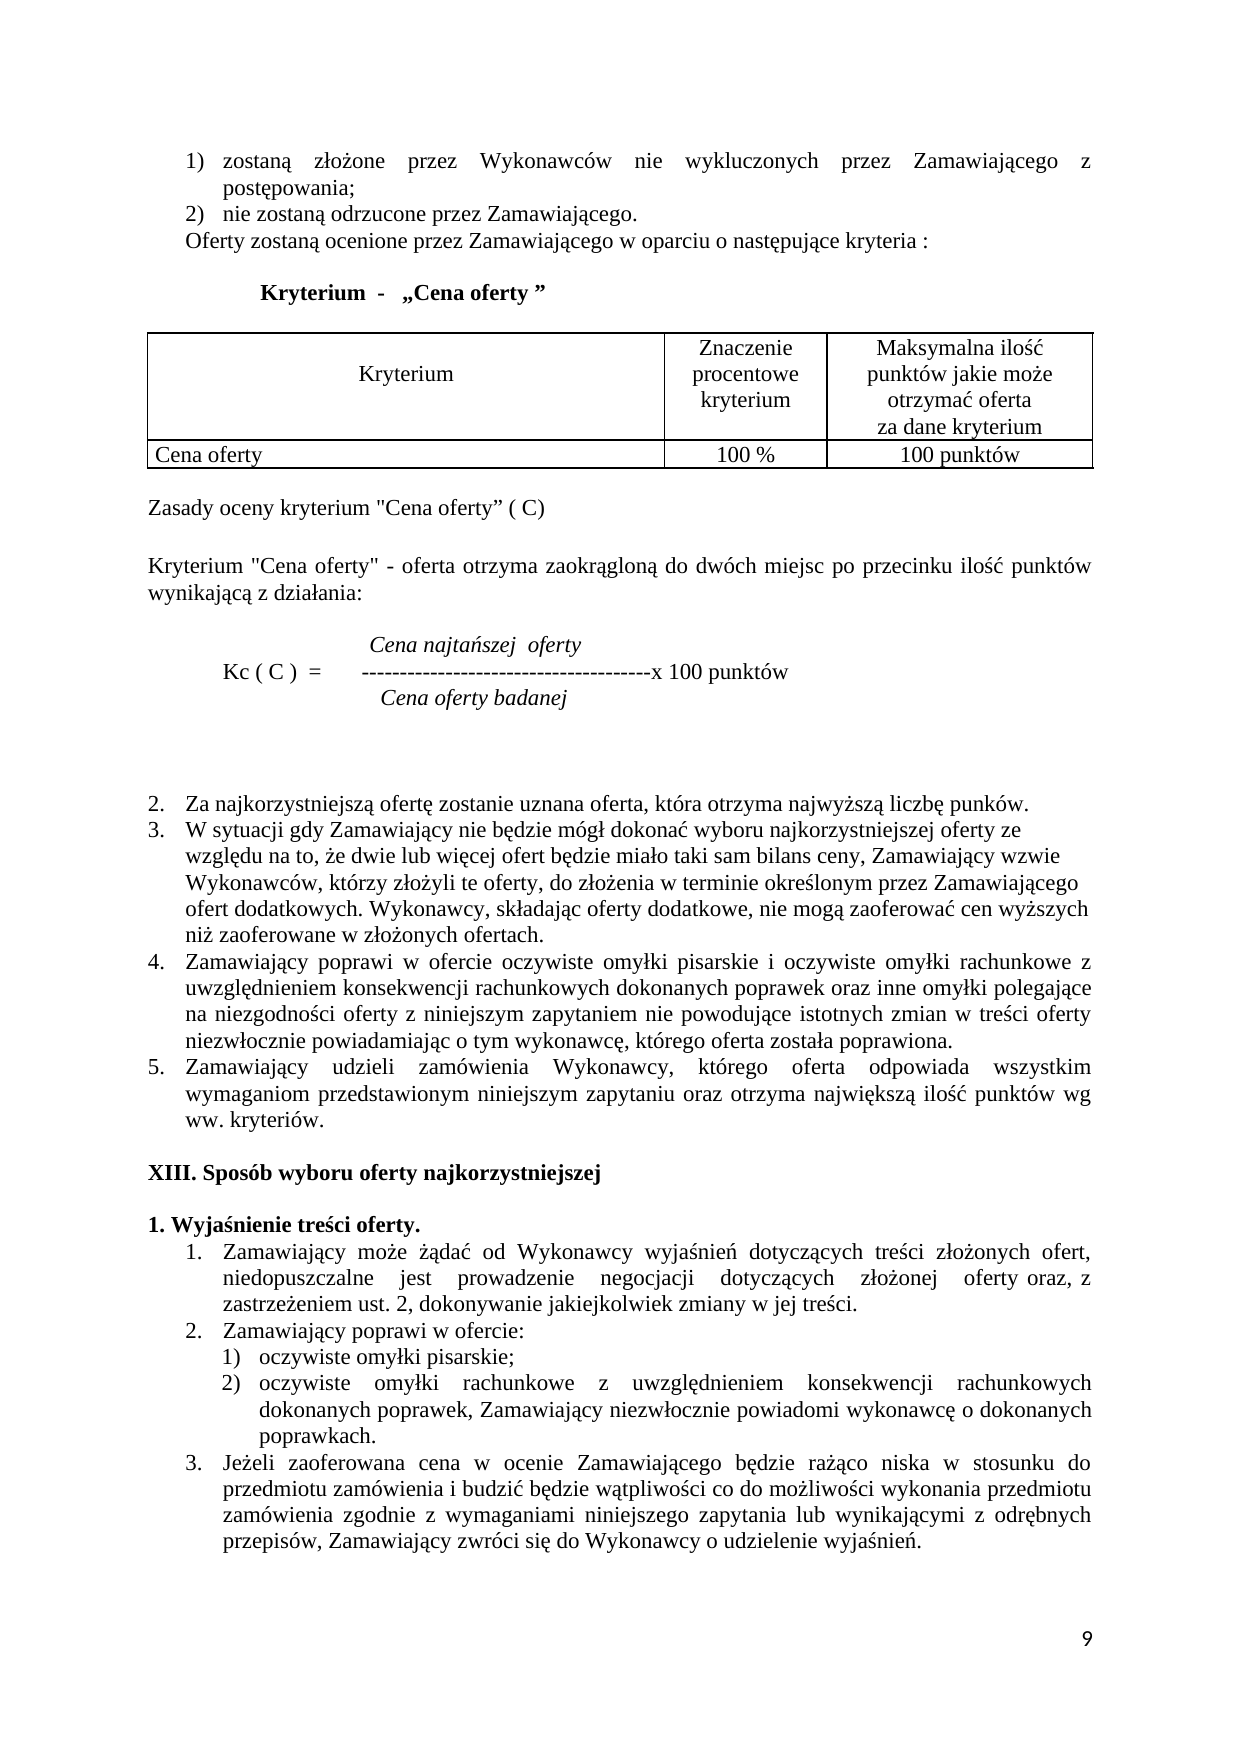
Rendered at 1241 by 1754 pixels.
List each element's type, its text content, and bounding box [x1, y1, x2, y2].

text Kryterium "Cena oferty" - oferta otrzyma zaokrągloną do dwóch miejsc po przecinku ilość punktów wynikającą z działania: [148, 552, 1093, 605]
list Zamawiający udzieli zamówienia Wykonawcy, którego oferta odpowiada wszystkim wymaganiom przedstawionym niniejszym zapytaniu oraz otrzyma największą ilość punktów wg ww. kryteriów. [148, 1053, 1093, 1132]
text XIII. Sposób wyboru oferty najkorzystniejszej [148, 1159, 1093, 1185]
list W sytuacji gdy Zamawiający nie będzie mógł dokonać wyboru najkorzystniejszej oferty ze względu na to, że dwie lub więcej ofert będzie miało taki sam bilans ceny, Zamawiający wzwie Wykonawców, którzy złożyli te oferty, do złożenia w terminie określonym przez Zamawiającego ofert dodatkowych. Wykonawcy, składając oferty dodatkowe, nie mogą zaoferować cen wyższych niż zaoferowane w złożonych ofertach. [148, 816, 1093, 948]
text 1. Wyjaśnienie treści oferty. [148, 1211, 1093, 1238]
table_header Kryterium [148, 334, 664, 439]
list Za najkorzystniejszą ofertę zostanie uznana oferta, która otrzyma najwyższą liczbę punków. [148, 790, 1094, 816]
list zostaną złożone przez Wykonawców nie wykluczonych przez Zamawiającego z postępowania; [185, 148, 1093, 200]
table_cell 100 punktów [828, 441, 1092, 467]
text Kryterium - „Cena oferty ” [260, 279, 1093, 306]
list oczywiste omyłki rachunkowe z uwzględnieniem konsekwencji rachunkowych dokonanych poprawek, Zamawiający niezwłocznie powiadomi wykonawcę o dokonanych poprawkach. [221, 1369, 1093, 1448]
table_header Znaczenie procentowe kryterium [665, 334, 826, 439]
text Kc ( C ) = --------------------------------------x 100 punktów [223, 658, 1093, 684]
text Zasady oceny kryterium "Cena oferty” ( C) [148, 493, 1093, 520]
list Jeżeli zaoferowana cena w ocenie Zamawiającego będzie rażąco niska w stosunku do przedmiotu zamówienia i budzić będzie wątpliwości co do możliwości wykonania przedmiotu zamówienia zgodnie z wymaganiami niniejszego zapytania lub wynikającymi z odrębnych przepisów, Zamawiający zwróci się do Wykonawcy o udzielenie wyjaśnień. [185, 1448, 1093, 1554]
text Oferty zostaną ocenione przez Zamawiającego w oparciu o następujące kryteria : [185, 227, 1093, 253]
table_cell 100 % [665, 441, 826, 467]
list oczywiste omyłki pisarskie; [221, 1343, 1093, 1369]
table_header Maksymalna ilość punktów jakie może otrzymać oferta za dane kryterium [828, 334, 1092, 439]
list nie zostaną odrzucone przez Zamawiającego. [185, 200, 1093, 227]
table_cell Cena oferty [148, 441, 664, 467]
list Zamawiający może żądać od Wykonawcy wyjaśnień dotyczących treści złożonych ofert, niedopuszczalne jest prowadzenie negocjacji dotyczących złożonej oferty oraz, z zastrzeżeniem ust. 2, dokonywanie jakiejkolwiek zmiany w jej treści. [185, 1238, 1093, 1317]
list Zamawiający poprawi w ofercie oczywiste omyłki pisarskie i oczywiste omyłki rachunkowe z uwzględnieniem konsekwencji rachunkowych dokonanych poprawek oraz inne omyłki polegające na niezgodności oferty z niniejszym zapytaniem nie powodujące istotnych zmian w treści oferty niezwłocznie powiadamiając o tym wykonawcę, którego oferta została poprawiona. [148, 948, 1093, 1053]
text Cena najtańszej oferty [295, 632, 1093, 658]
list Zamawiający poprawi w ofercie: [185, 1317, 1093, 1343]
text Cena oferty badanej [148, 684, 1093, 711]
